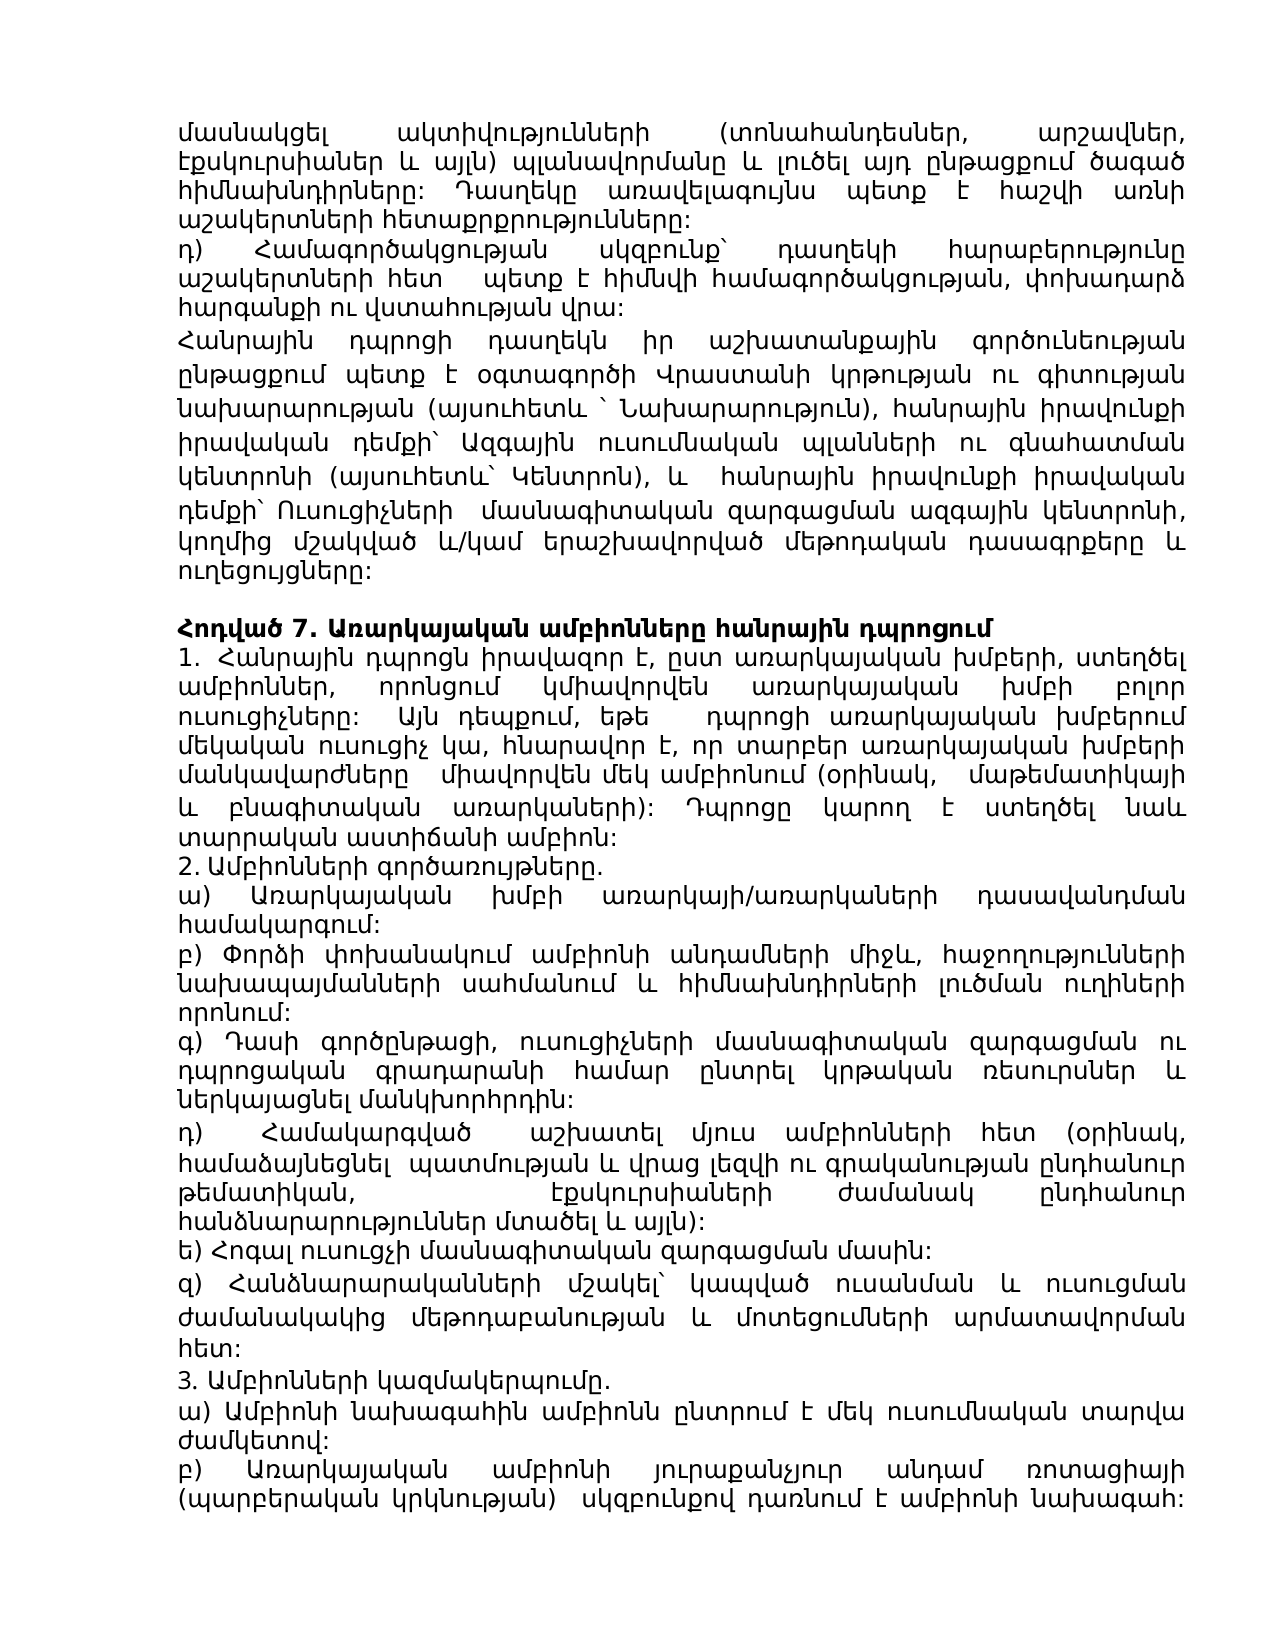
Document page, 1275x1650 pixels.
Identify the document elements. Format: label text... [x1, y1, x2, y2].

text ե) Հոգալ ուսուցչի մասնագիտական զարգացման մասին: [177, 1236, 1186, 1266]
text գ) Դասի գործընթացի, ուսուցիչների մասնագիտական զարգացման ու դպրոցական գրադարանի համար ընտրել կրթական ռեսուրսներ և ներկայացնել մանկխորհրդին: [177, 1027, 1186, 1115]
text ա) Ամբիոնի նախագահին ամբիոնն ընտրում է մեկ ուսումնական տարվա ժամկետով: [177, 1397, 1186, 1455]
text զ) Հանձնարարականների մշակել՝ կապված ուսանման և ուսուցման ժամանակակից մեթոդաբանության և մոտեցումների արմատավորման հետ: [177, 1266, 1186, 1363]
text Հանրային դպրոցի դասղեկն իր աշխատանքային գործունեության ընթացքում պետք է օգտագործի Վրաստանի կրթության ու գիտության նախարարության (այսուհետև ՝ Նախարարություն), հանրային իրավունքի իրավական դեմքի՝ Ազգային ուսումնական պլանների ու գնահատման կենտրոնի (այսուհետև՝ Կենտրոն), և հանրային իրավունքի իրավական դեմքի՝ Ուսուցիչների մասնագիտական զարգացման ազգային կենտրոնի, կողմից մշակված և/կամ երաշխավորված մեթոդական դասագրքերը և ուղեցույցները: [177, 322, 1186, 585]
subtitle Հոդված 7. Առարկայական ամբիոնները հանրային դպրոցում [177, 614, 1186, 643]
text դ) Համակարգված աշխատել մյուս ամբիոնների հետ (օրինակ, համաձայնեցնել պատմության և վրաց լեզվի ու գրականության ընդհանուր թեմատիկան, էքսկուրսիաների ժամանակ ընդհանուր հանձնարարություններ մտածել և այլն): [177, 1115, 1186, 1236]
text դ) Համագործակցության սկզբունք՝ դասղեկի հարաբերությունը աշակերտների հետ պետք է հիմնվի համագործակցության, փոխադարձ հարգանքի ու վստահության վրա: [177, 235, 1186, 322]
list Ամբիոնների գործառույթները. [177, 852, 1186, 882]
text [177, 1455, 1186, 1514]
list Ամբիոնների կազմակերպումը. [177, 1363, 1186, 1397]
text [177, 118, 1186, 235]
text ա) Առարկայական խմբի առարկայի/առարկաների դասավանդման համակարգում: [177, 882, 1186, 940]
text բ) Փորձի փոխանակում ամբիոնի անդամների միջև, հաջողությունների նախապայմանների սահմանում և հիմնախնդիրների լուծման ուղիների որոնում: [177, 940, 1186, 1027]
list Հանրային դպրոցն իրավազոր է, ըստ առարկայական խմբերի, ստեղծել ամբիոններ, որոնցում կմիավորվեն առարկայական խմբի բոլոր ուսուցիչները: Այն դեպքում, եթե դպրոցի առարկայական խմբերում մեկական ուսուցիչ կա, հնարավոր է, որ տարբեր առարկայական խմբերի մանկավարժները միավորվեն մեկ ամբիոնում (օրինակ, մաթեմատիկայի և բնագիտական առարկաների): Դպրոցը կարող է ստեղծել նաև տարրական աստիճանի ամբիոն: [177, 643, 1186, 852]
